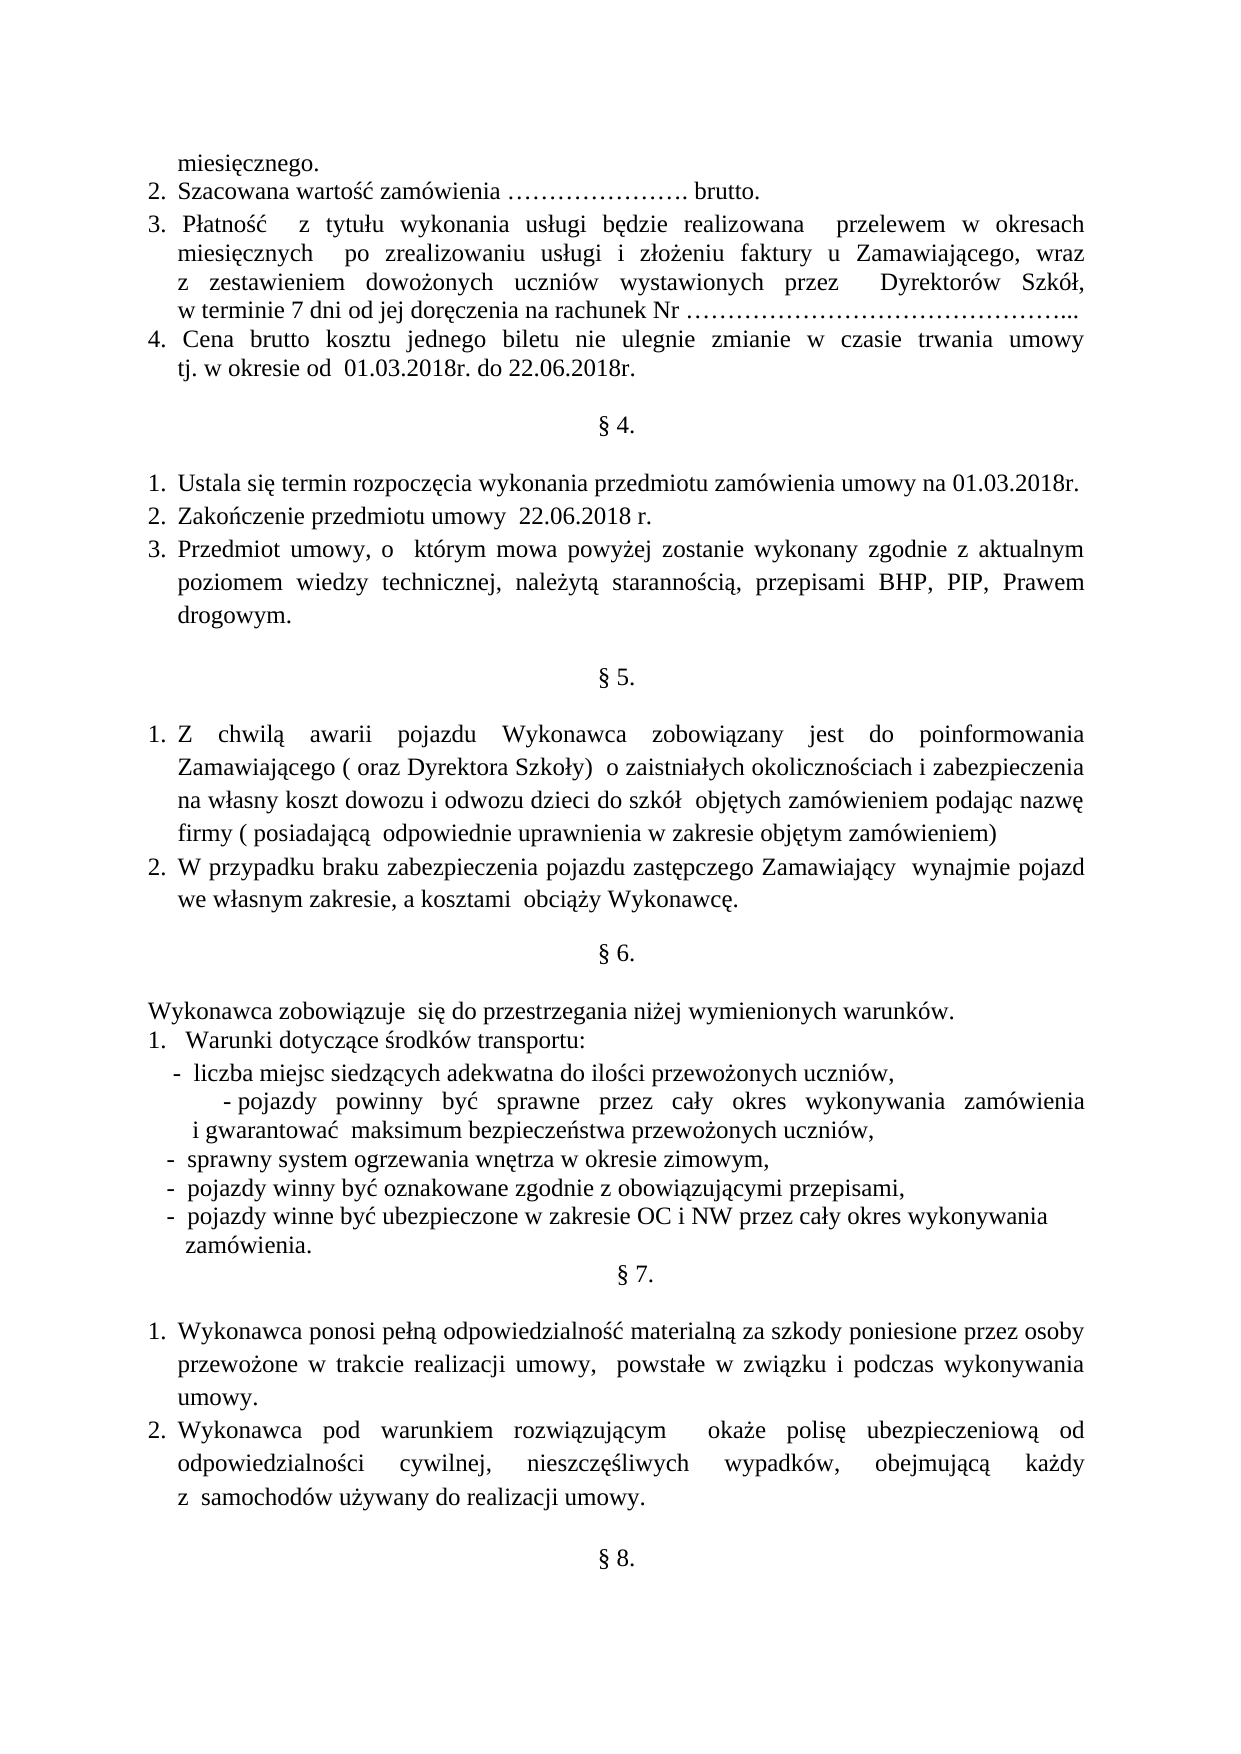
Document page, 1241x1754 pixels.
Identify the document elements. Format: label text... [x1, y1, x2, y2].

text zamówienia. [148, 1230, 1085, 1259]
text Wykonawca zobowiązuje się do przestrzegania niżej wymienionych warunków. [148, 996, 1085, 1025]
list Warunki dotyczące środków transportu: [148, 1025, 1085, 1053]
list Z chwilą awarii pojazdu Wykonawca zobowiązany jest do poinformowania Zamawiającego ( oraz Dyrektora Szkoły) o zaistniałych okolicznościach i zabezpieczenia na własny koszt dowozu i odwozu dzieci do szkół objętych zamówieniem podając nazwę firmy ( posiadającą odpowiednie uprawnienia w zakresie objętym zamówieniem) [148, 719, 1085, 847]
list Wykonawca ponosi pełną odpowiedzialność materialną za szkody poniesione przez osoby przewożone w trakcie realizacji umowy, powstałe w związku i podczas wykonywania umowy. [148, 1316, 1085, 1411]
text § 6. [148, 938, 1085, 967]
text § 5. [148, 662, 1085, 691]
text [148, 148, 1085, 176]
text - sprawny system ogrzewania wnętrza w okresie zimowym, [148, 1144, 1085, 1173]
text - pojazdy winne być ubezpieczone w zakresie OC i NW przez cały okres wykonywania [148, 1201, 1085, 1230]
list W przypadku braku zabezpieczenia pojazdu zastępczego Zamawiający wynajmie pojazd we własnym zakresie, a kosztami obciąży Wykonawcę. [148, 852, 1085, 913]
text - pojazdy powinny być sprawne przez cały okres wykonywania zamówienia i gwarantować maksimum bezpieczeństwa przewożonych uczniów, [148, 1086, 1085, 1144]
list Przedmiot umowy, o którym mowa powyżej zostanie wykonany zgodnie z aktualnym poziomem wiedzy technicznej, należytą starannością, przepisami BHP, PIP, Prawem drogowym. [148, 534, 1085, 629]
text 3. Płatność z tytułu wykonania usługi będzie realizowana przelewem w okresach miesięcznych po zrealizowaniu usługi i złożeniu faktury u Zamawiającego, wraz z zestawieniem dowożonych uczniów wystawionych przez Dyrektorów Szkół, w terminie 7 dni od jej doręczenia na rachunek Nr ………………………………………... [148, 209, 1086, 324]
text - pojazdy winny być oznakowane zgodnie z obowiązującymi przepisami, [148, 1173, 1085, 1201]
list Szacowana wartość zamówienia …………………. brutto. [148, 176, 1086, 205]
text § 4. [148, 411, 1085, 439]
text § 7. [185, 1259, 1085, 1288]
list Ustala się termin rozpoczęcia wykonania przedmiotu zamówienia umowy na 01.03.2018r. [148, 468, 1085, 497]
list Zakończenie przedmiotu umowy 22.06.2018 r. [148, 501, 1085, 530]
text - liczba miejsc siedzących adekwatna do ilości przewożonych uczniów, [148, 1058, 1085, 1086]
list Wykonawca pod warunkiem rozwiązującym okaże polisę ubezpieczeniową od odpowiedzialności cywilnej, nieszczęśliwych wypadków, obejmującą każdy z samochodów używany do realizacji umowy. [148, 1416, 1085, 1510]
text 4. Cena brutto kosztu jednego biletu nie ulegnie zmianie w czasie trwania umowy tj. w okresie od 01.03.2018r. do 22.06.2018r. [148, 324, 1085, 382]
text § 8. [148, 1543, 1085, 1572]
